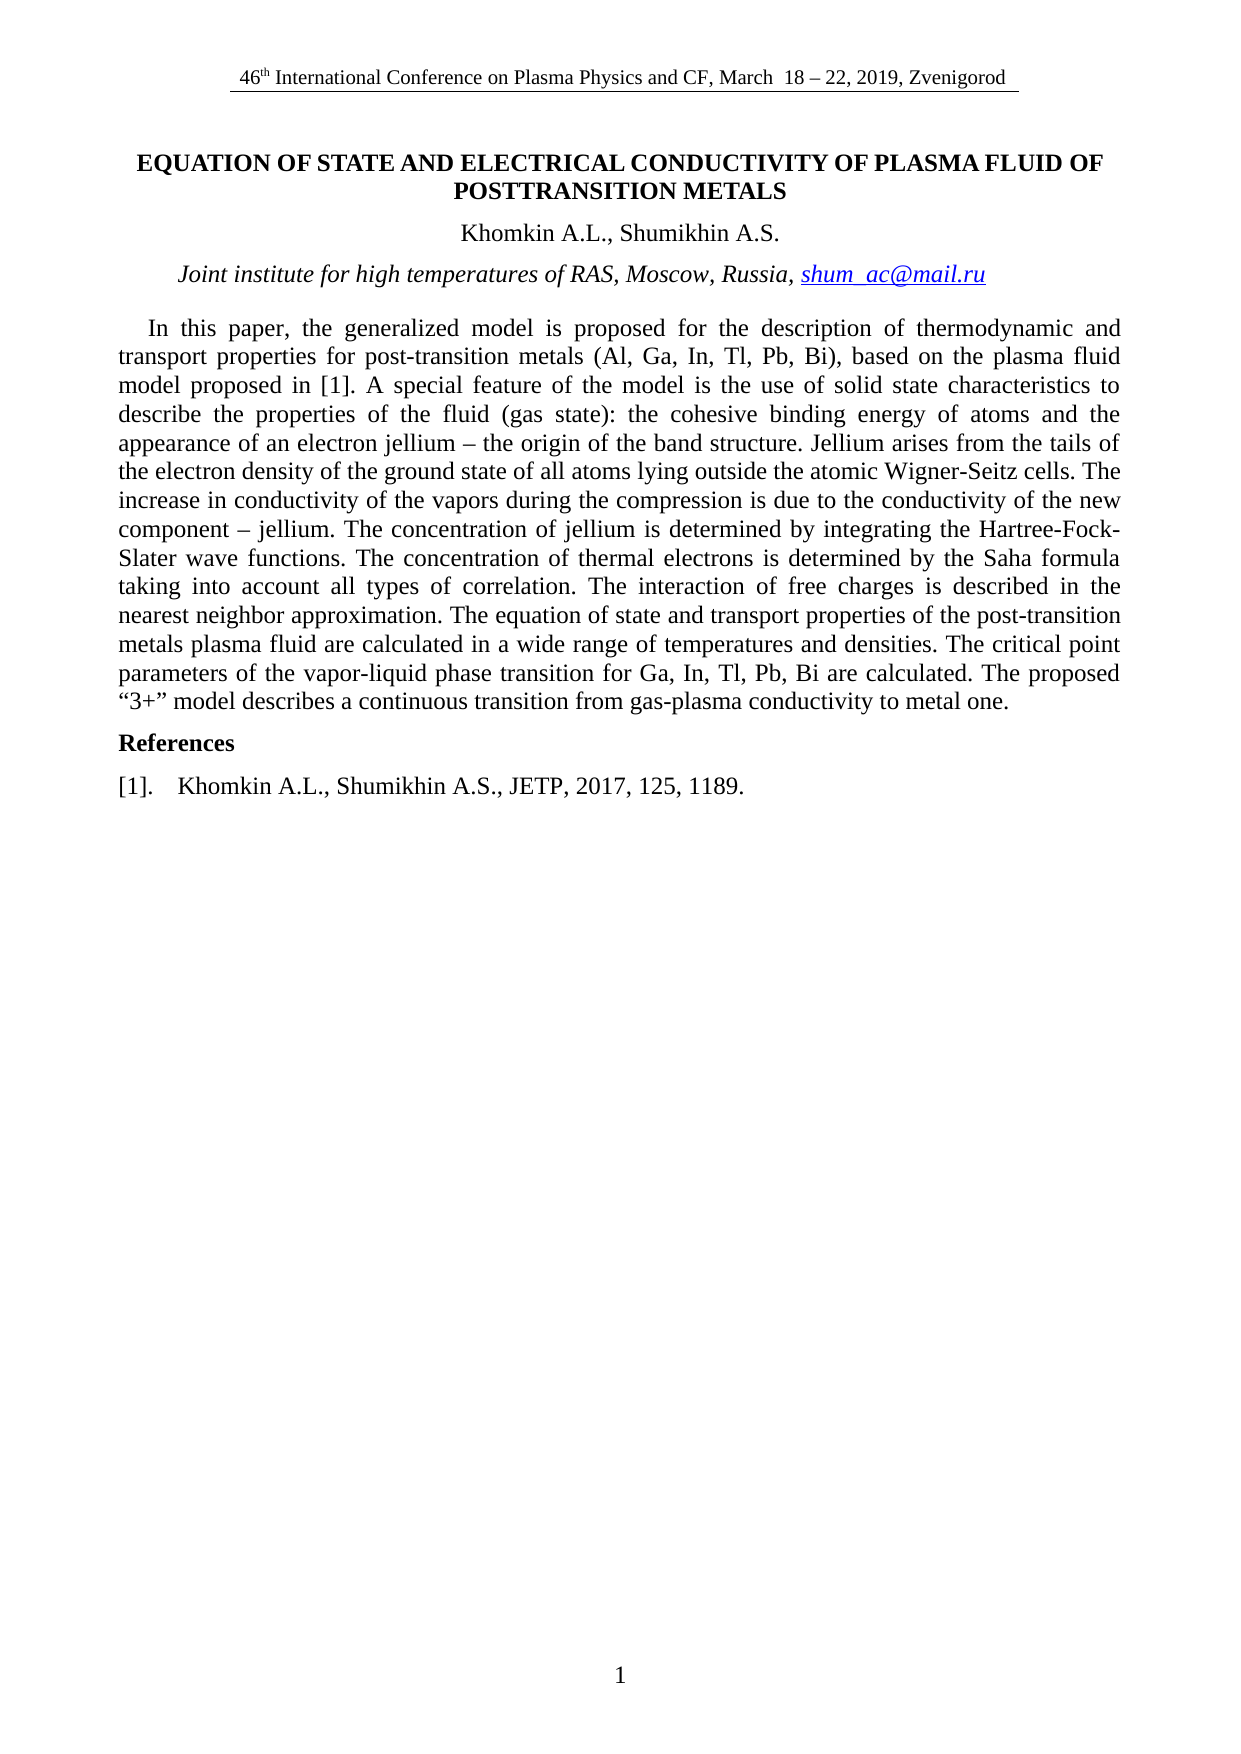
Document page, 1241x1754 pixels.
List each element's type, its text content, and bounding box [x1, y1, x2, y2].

text Joint institute for high temperatures of RAS, Moscow, Russia, shum_ac@mail.ru [177, 259, 1122, 288]
text Khomkin A.L., Shumikhin A.S. [159, 218, 1081, 246]
title equation of state and electrical conductivity of plasma fluid of posttransition metals [118, 148, 1122, 205]
text Khomkin A.L., Shumikhin A.S., JETP, 2017, 125, 1189. [118, 771, 1122, 800]
title References [118, 728, 1122, 756]
text In this paper, the generalized model is proposed for the description of thermodynamic and transport properties for post-transition metals (Al, Ga, In, Tl, Pb, Bi), based on the plasma fluid model proposed in [1]. A special feature of the model is the use of solid state characteristics to describe the properties of the fluid (gas state): the cohesive binding energy of atoms and the appearance of an electron jellium – the origin of the band structure. Jellium arises from the tails of the electron density of the ground state of all atoms lying outside the atomic Wigner-Seitz cells. The increase in conductivity of the vapors during the compression is due to the conductivity of the new component – jellium. The concentration of jellium is determined by integrating the Hartree-Fock-Slater wave functions. The concentration of thermal electrons is determined by the Saha formula taking into account all types of correlation. The interaction of free charges is described in the nearest neighbor approximation. The equation of state and transport properties of the post-transition metals plasma fluid are calculated in a wide range of temperatures and densities. The critical point parameters of the vapor-liquid phase transition for Ga, In, Tl, Pb, Bi are calculated. The proposed “3+” model describes a continuous transition from gas-plasma conductivity to metal one. [118, 313, 1122, 715]
